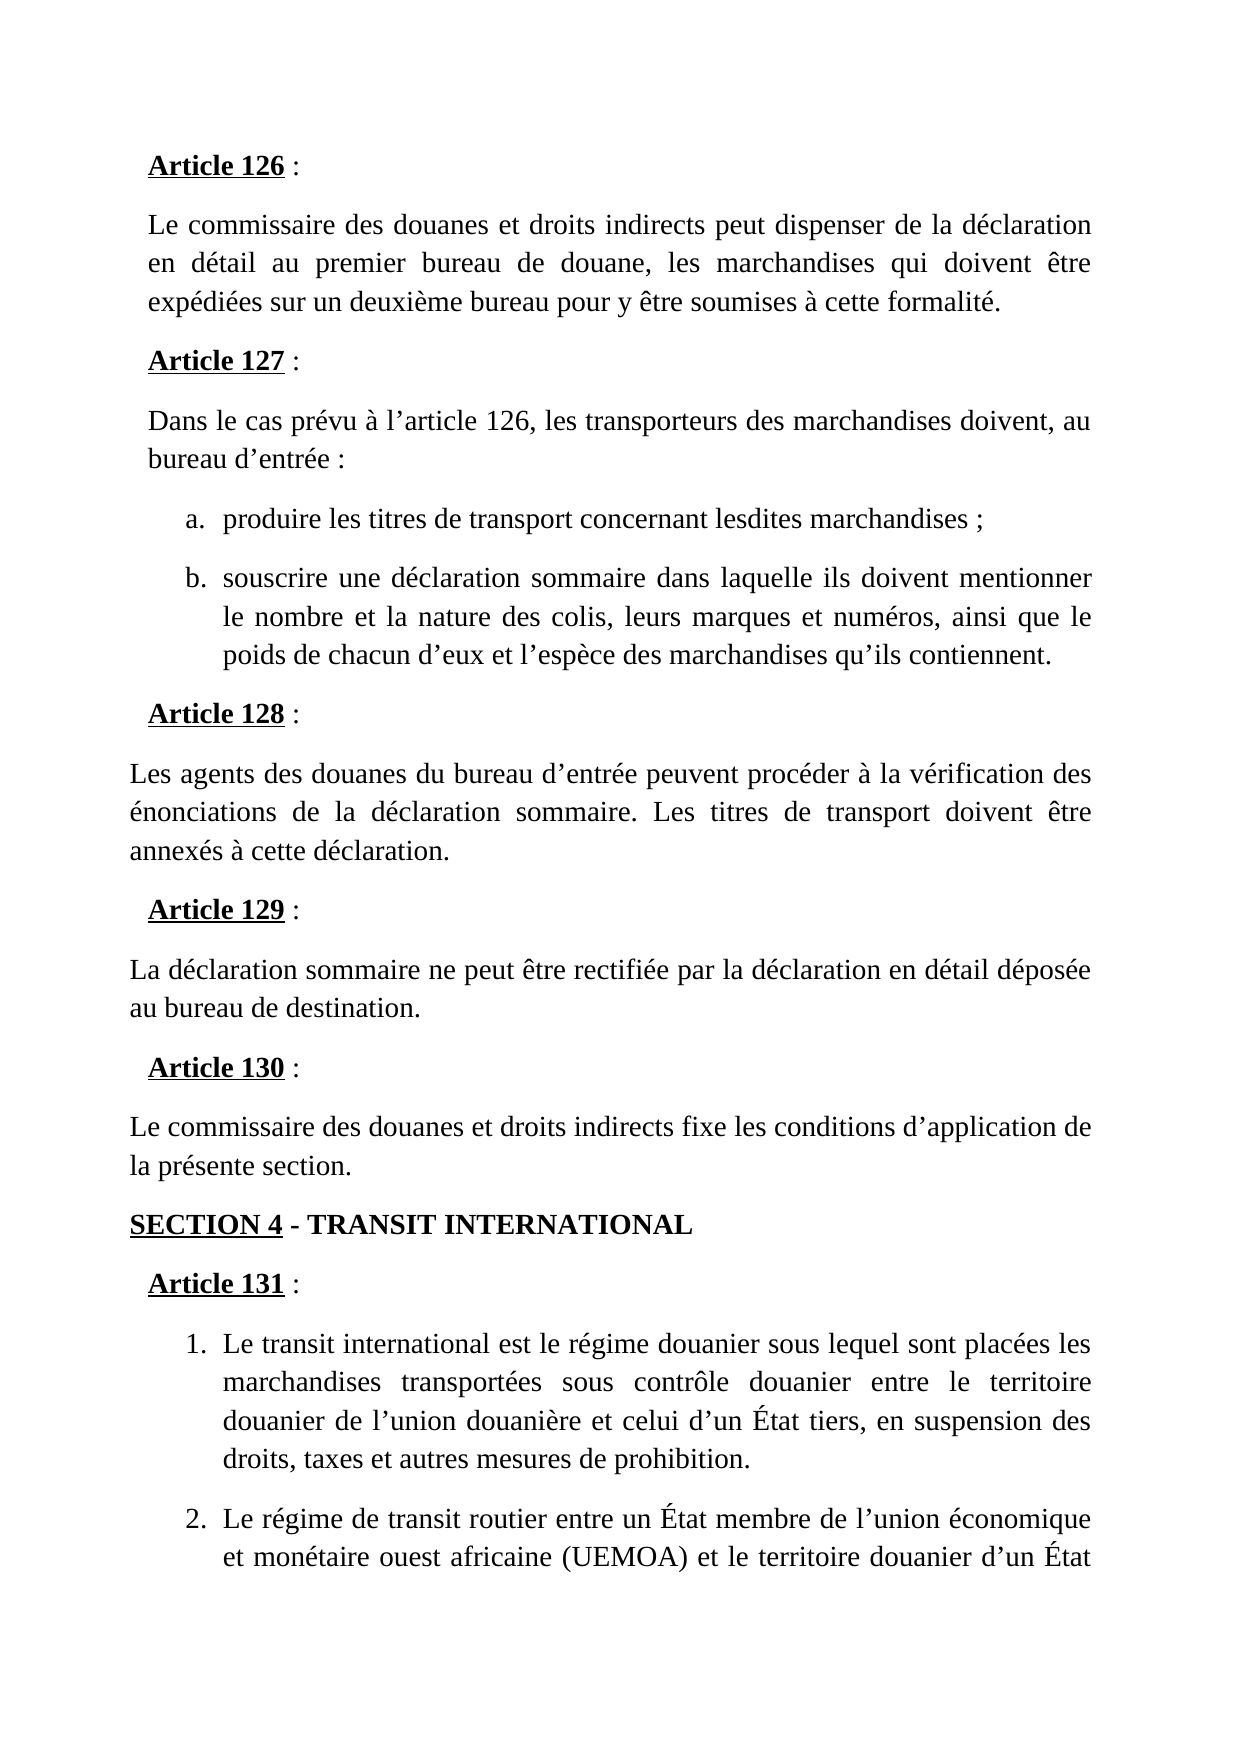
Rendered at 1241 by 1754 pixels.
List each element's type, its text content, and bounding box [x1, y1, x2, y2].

text SECTION 4 - TRANSIT INTERNATIONAL [129, 1207, 1092, 1241]
text Dans le cas prévu à l’article 126, les transporteurs des marchandises doivent, au bureau d’entrée : [148, 403, 1092, 475]
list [185, 1501, 1092, 1573]
list Le transit international est le régime douanier sous lequel sont placées les marchandises transportées sous contrôle douanier entre le territoire douanier de l’union douanière et celui d’un État tiers, en suspension des droits, taxes et autres mesures de prohibition. [185, 1326, 1092, 1475]
text Les agents des douanes du bureau d’entrée peuvent procéder à la vérification des énonciations de la déclaration sommaire. Les titres de transport doivent être annexés à cette déclaration. [129, 756, 1092, 867]
text Article 128 : [148, 697, 1092, 730]
text Article 131 : [148, 1266, 1092, 1300]
text La déclaration sommaire ne peut être rectifiée par la déclaration en détail déposée au bureau de destination. [129, 952, 1092, 1024]
text Article 130 : [148, 1050, 1092, 1083]
text Article 129 : [148, 892, 1092, 926]
text Article 126 : [148, 148, 1092, 181]
text Le commissaire des douanes et droits indirects peut dispenser de la déclaration en détail au premier bureau de douane, les marchandises qui doivent être expédiées sur un deuxième bureau pour y être soumises à cette formalité. [148, 207, 1092, 318]
text Le commissaire des douanes et droits indirects fixe les conditions d’application de la présente section. [129, 1109, 1092, 1181]
text Article 127 : [148, 343, 1092, 377]
list produire les titres de transport concernant lesdites marchandises ; [185, 501, 1092, 534]
list souscrire une déclaration sommaire dans laquelle ils doivent mentionner le nombre et la nature des colis, leurs marques et numéros, ainsi que le poids de chacun d’eux et l’espèce des marchandises qu’ils contiennent. [185, 560, 1092, 671]
